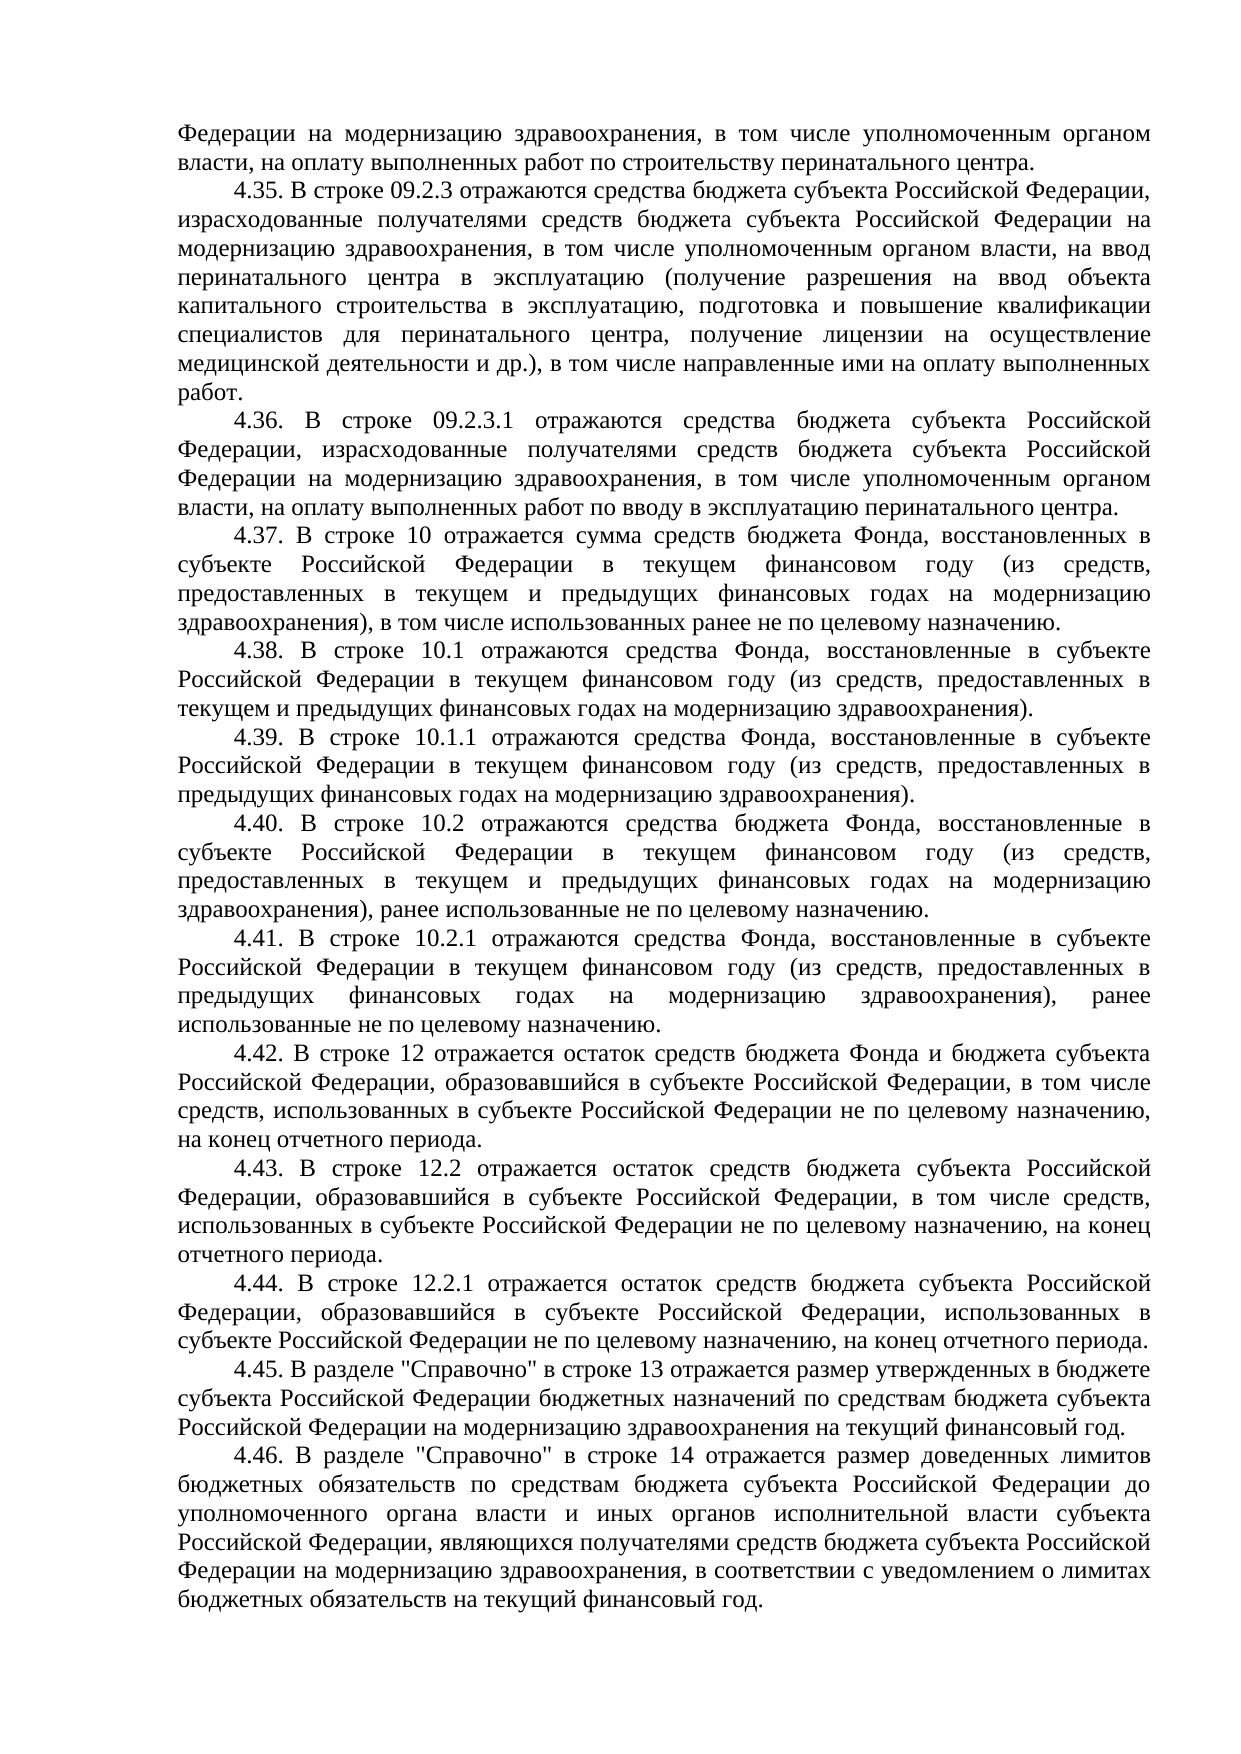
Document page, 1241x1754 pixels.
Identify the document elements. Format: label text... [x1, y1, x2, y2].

text 4.37. В строке 10 отражается сумма средств бюджета Фонда, восстановленных в субъекте Российской Федерации в текущем финансовом году (из средств, предоставленных в текущем и предыдущих финансовых годах на модернизацию здравоохранения), в том числе использованных ранее не по целевому назначению. [177, 521, 1152, 636]
text 4.46. В разделе "Справочно" в строке 14 отражается размер доведенных лимитов бюджетных обязательств по средствам бюджета субъекта Российской Федерации до уполномоченного органа власти и иных органов исполнительной власти субъекта Российской Федерации, являющихся получателями средств бюджета субъекта Российской Федерации на модернизацию здравоохранения, в соответствии с уведомлением о лимитах бюджетных обязательств на текущий финансовый год. [177, 1441, 1152, 1613]
text 4.36. В строке 09.2.3.1 отражаются средства бюджета субъекта Российской Федерации, израсходованные получателями средств бюджета субъекта Российской Федерации на модернизацию здравоохранения, в том числе уполномоченным органом власти, на оплату выполненных работ по вводу в эксплуатацию перинатального центра. [177, 406, 1152, 521]
text 4.43. В строке 12.2 отражается остаток средств бюджета субъекта Российской Федерации, образовавшийся в субъекте Российской Федерации, в том числе средств, использованных в субъекте Российской Федерации не по целевому назначению, на конец отчетного периода. [177, 1153, 1152, 1268]
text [177, 118, 1152, 176]
text 4.40. В строке 10.2 отражаются средства бюджета Фонда, восстановленные в субъекте Российской Федерации в текущем финансовом году (из средств, предоставленных в текущем и предыдущих финансовых годах на модернизацию здравоохранения), ранее использованные не по целевому назначению. [177, 808, 1152, 923]
text 4.39. В строке 10.1.1 отражаются средства Фонда, восстановленные в субъекте Российской Федерации в текущем финансовом году (из средств, предоставленных в предыдущих финансовых годах на модернизацию здравоохранения). [177, 722, 1152, 808]
text 4.42. В строке 12 отражается остаток средств бюджета Фонда и бюджета субъекта Российской Федерации, образовавшийся в субъекте Российской Федерации, в том числе средств, использованных в субъекте Российской Федерации не по целевому назначению, на конец отчетного периода. [177, 1038, 1152, 1153]
text 4.44. В строке 12.2.1 отражается остаток средств бюджета субъекта Российской Федерации, образовавшийся в субъекте Российской Федерации, использованных в субъекте Российской Федерации не по целевому назначению, на конец отчетного периода. [177, 1268, 1152, 1354]
text 4.41. В строке 10.2.1 отражаются средства Фонда, восстановленные в субъекте Российской Федерации в текущем финансовом году (из средств, предоставленных в предыдущих финансовых годах на модернизацию здравоохранения), ранее использованные не по целевому назначению. [177, 923, 1152, 1038]
text 4.45. В разделе "Справочно" в строке 13 отражается размер утвержденных в бюджете субъекта Российской Федерации бюджетных назначений по средствам бюджета субъекта Российской Федерации на модернизацию здравоохранения на текущий финансовый год. [177, 1354, 1152, 1441]
text 4.38. В строке 10.1 отражаются средства Фонда, восстановленные в субъекте Российской Федерации в текущем финансовом году (из средств, предоставленных в текущем и предыдущих финансовых годах на модернизацию здравоохранения). [177, 636, 1152, 722]
text 4.35. В строке 09.2.3 отражаются средства бюджета субъекта Российской Федерации, израсходованные получателями средств бюджета субъекта Российской Федерации на модернизацию здравоохранения, в том числе уполномоченным органом власти, на ввод перинатального центра в эксплуатацию (получение разрешения на ввод объекта капитального строительства в эксплуатацию, подготовка и повышение квалификации специалистов для перинатального центра, получение лицензии на осуществление медицинской деятельности и др.), в том числе направленные ими на оплату выполненных работ. [177, 176, 1152, 406]
